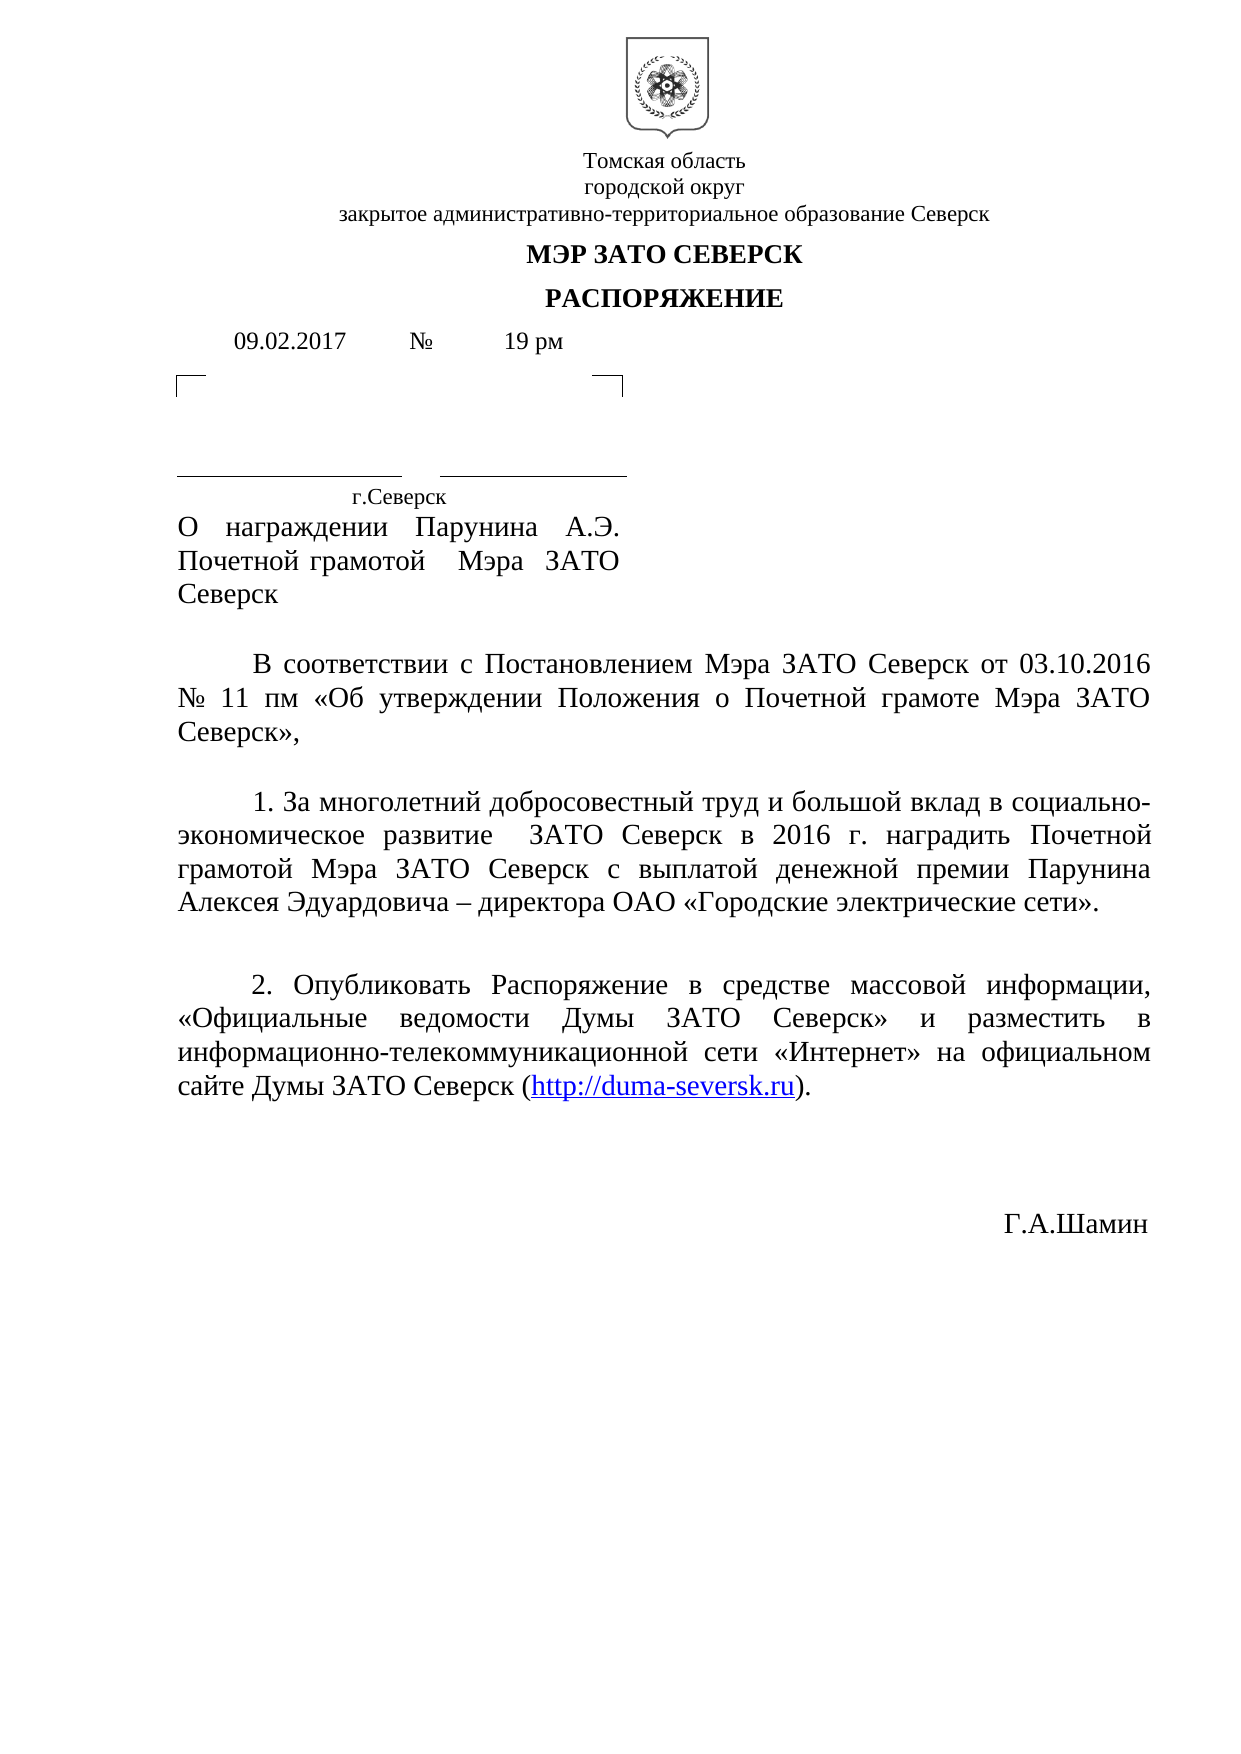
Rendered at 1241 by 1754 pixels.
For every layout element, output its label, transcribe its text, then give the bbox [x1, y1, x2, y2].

table_header 09.02.2017 [177, 313, 402, 476]
text Г.А.Шамин [177, 1206, 1152, 1239]
table_header № [402, 313, 440, 476]
table_header 19 рм [440, 313, 627, 476]
text г.Северск [183, 483, 587, 509]
picture [625, 35, 712, 142]
text 1. За многолетний добросовестный труд и большой вклад в социально-экономическое развитие ЗАТО Северск в 2016 г. наградить Почетной грамотой Мэра ЗАТО Северск с выплатой денежной премии Парунина Алексея Эдуардовича – директора ОАО «Городские электрические сети». [177, 784, 1152, 918]
text В соответствии с Постановлением Мэра ЗАТО Северск от 03.10.2016 № 11 пм «Об утверждении Положения о Почетной грамоте Мэра ЗАТО Северск», [177, 647, 1152, 747]
text 2. Опубликовать Распоряжение в средстве массовой информации, «Официальные ведомости Думы ЗАТО Северск» и разместить в информационно-телекоммуникационной сети «Интернет» на официальном сайте Думы ЗАТО Северск (http://duma-seversk.ru). [177, 967, 1152, 1101]
text О награждении Парунина А.Э. Почетной грамотой Мэра ЗАТО Северск [177, 509, 620, 610]
